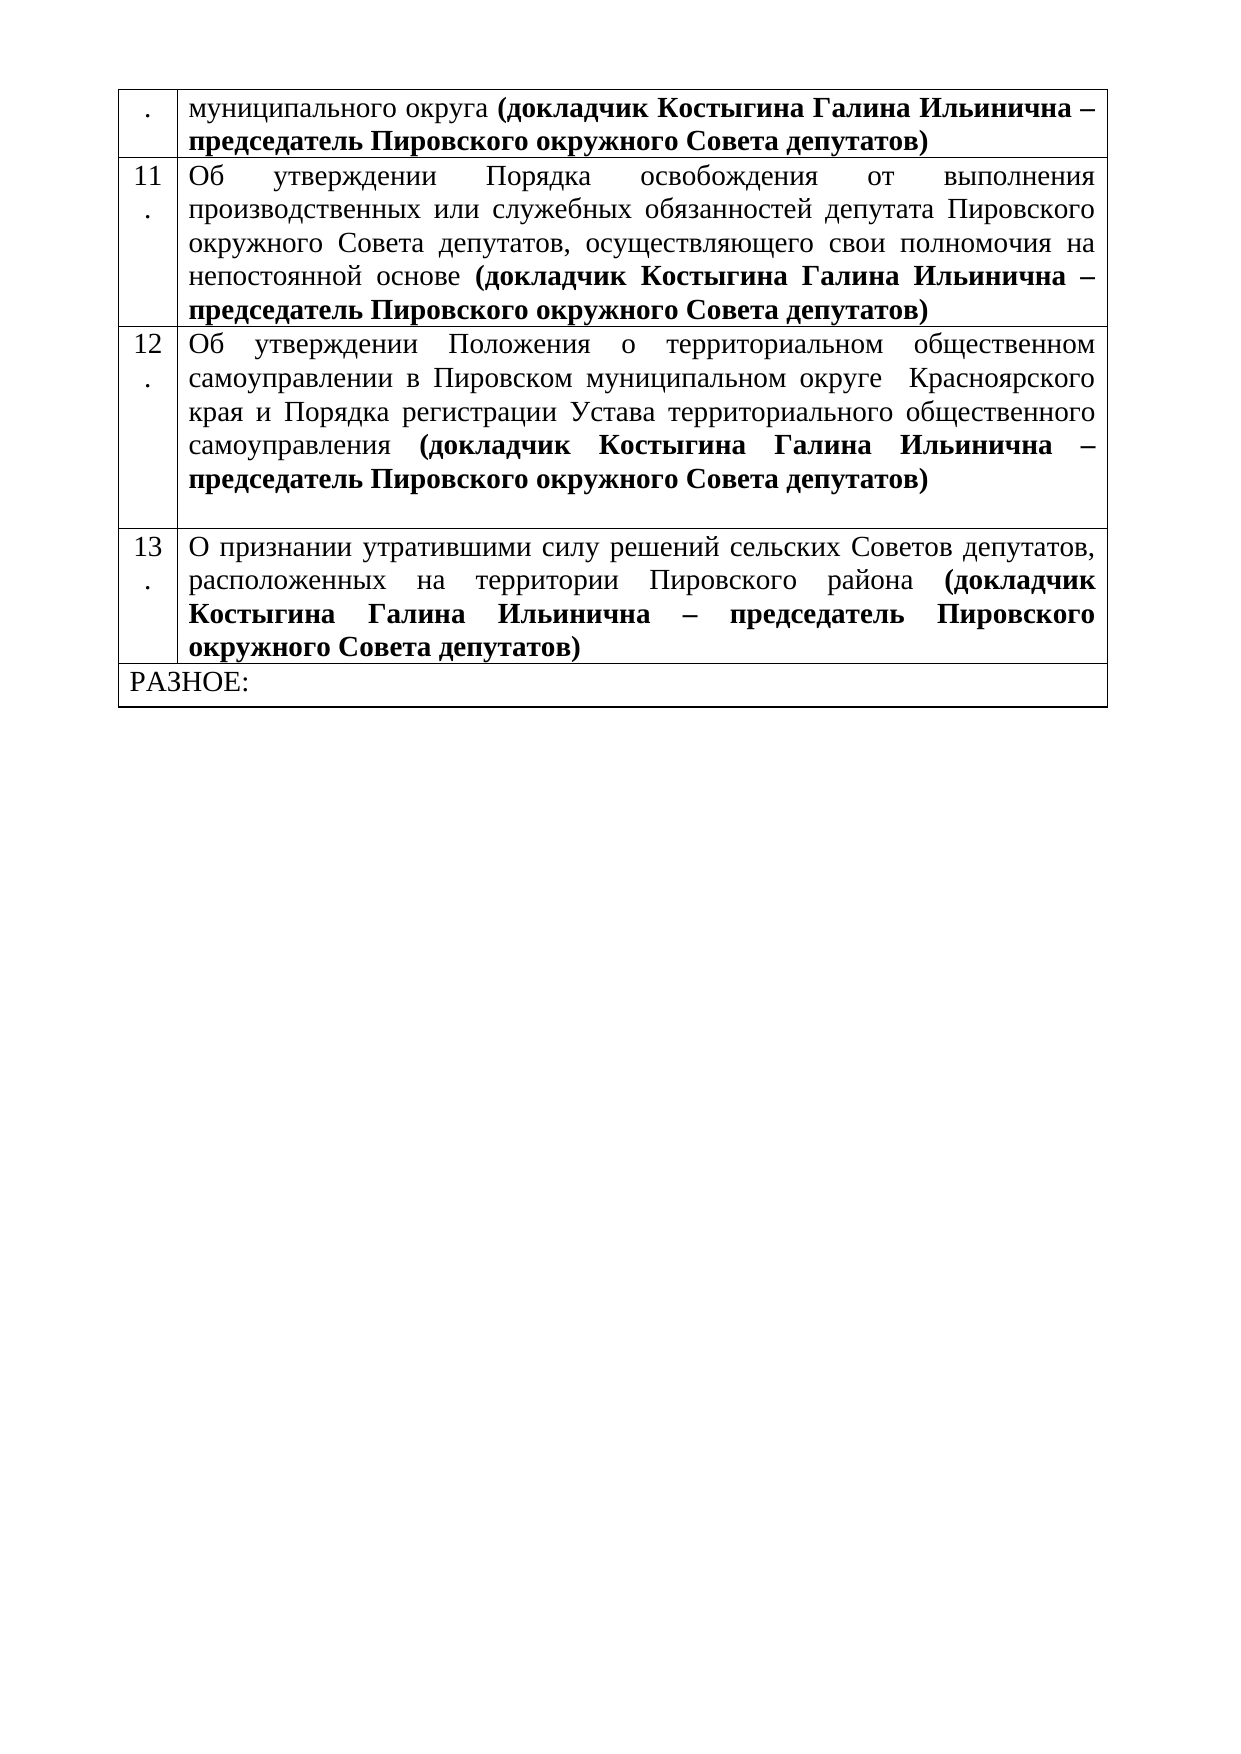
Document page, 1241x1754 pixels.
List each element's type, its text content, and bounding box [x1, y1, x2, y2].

table_cell 13. [119, 529, 177, 663]
table_cell 11. [119, 158, 177, 326]
table_cell РАЗНОЕ: [119, 664, 1107, 706]
table_cell Об утверждении Положения о территориальном общественном самоуправлении в Пировском муниципальном округе Красноярского края и Порядка регистрации Устава территориального общественного самоуправления (докладчик Костыгина Галина Ильинична – председатель Пировского окружного Совета депутатов) [178, 327, 1107, 528]
table_cell 12. [119, 327, 177, 528]
table_cell 10. [119, 90, 177, 157]
table_cell Об утверждении Порядка освобождения от выполнения производственных или служебных обязанностей депутата Пировского окружного Совета депутатов, осуществляющего свои полномочия на непостоянной основе (докладчик Костыгина Галина Ильинична – председатель Пировского окружного Совета депутатов) [178, 158, 1107, 326]
table_cell О признании утратившими силу решений сельских Советов депутатов, расположенных на территории Пировского района (докладчик Костыгина Галина Ильинична – председатель Пировского окружного Совета депутатов) [178, 529, 1107, 663]
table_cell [178, 90, 1107, 157]
